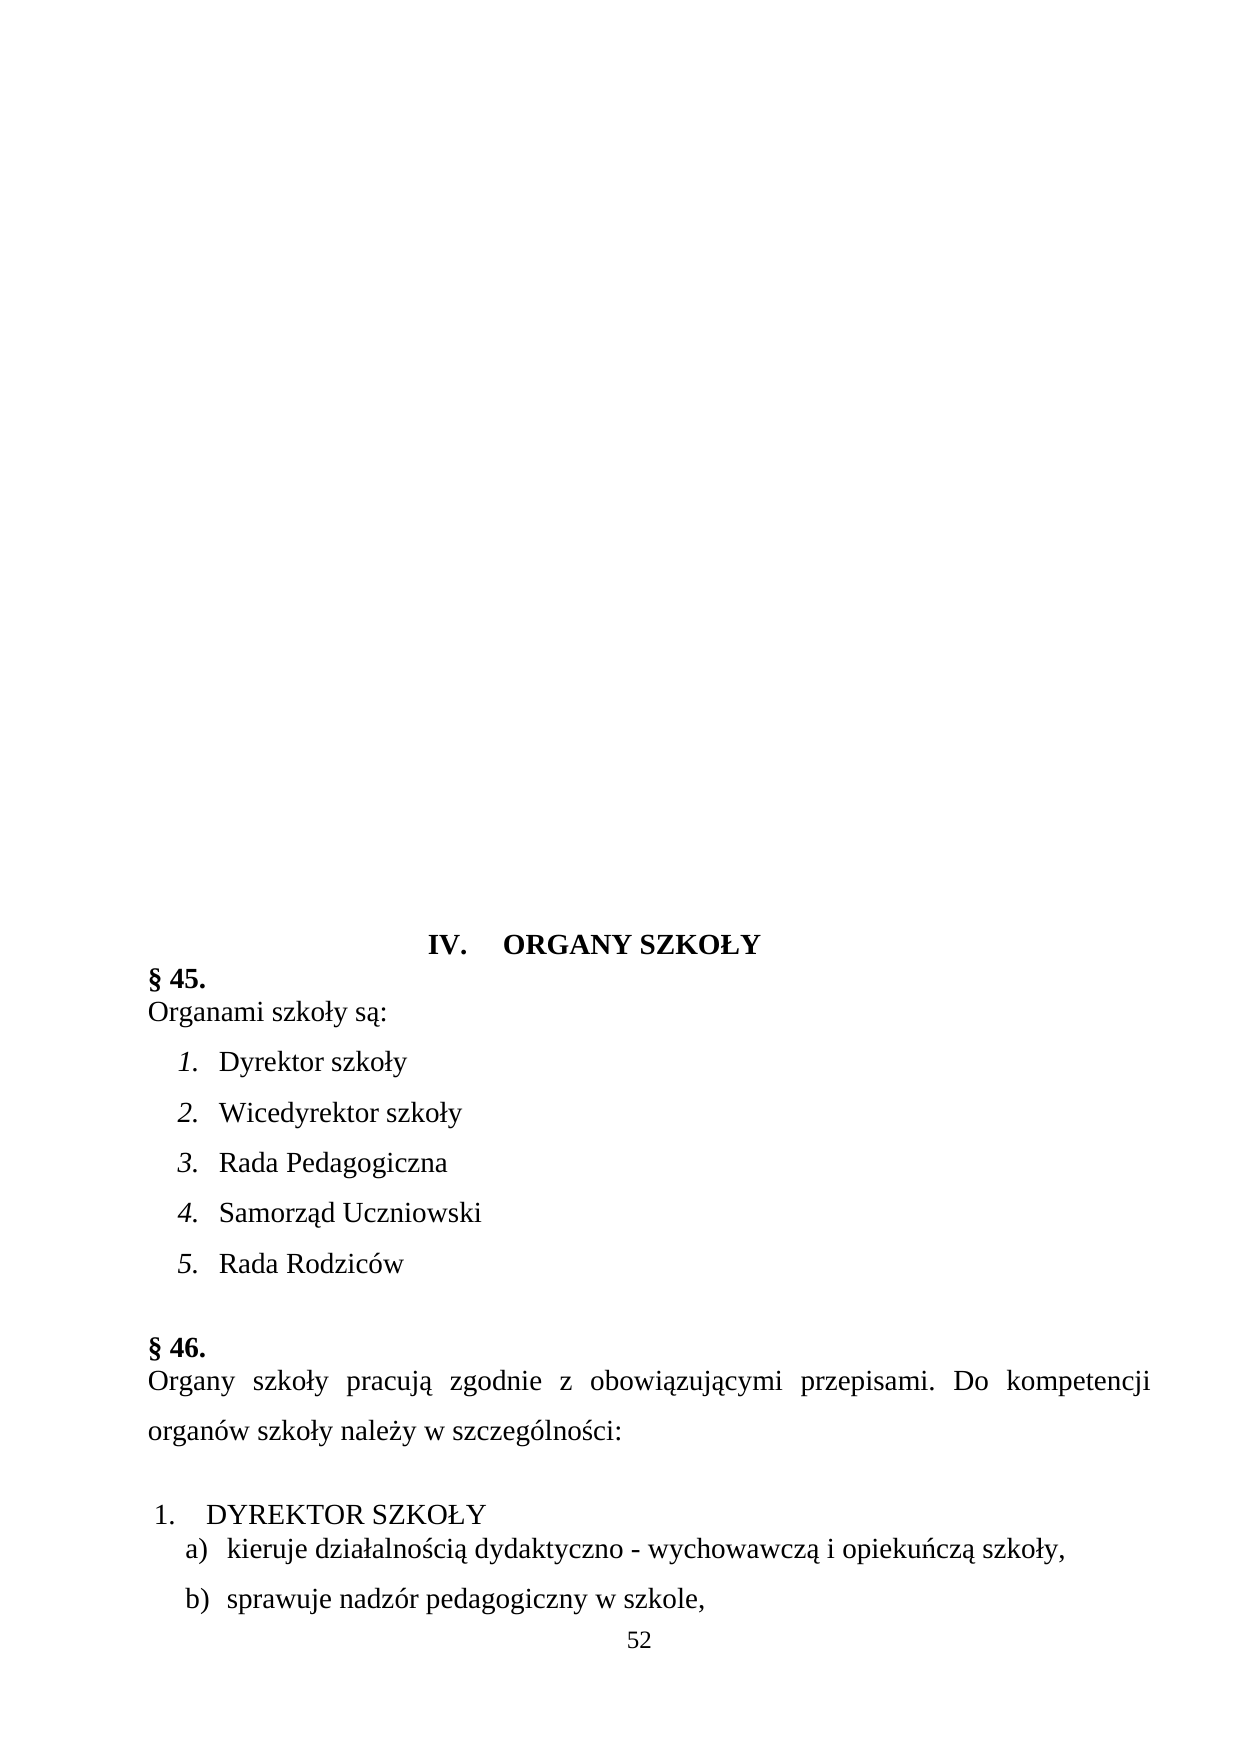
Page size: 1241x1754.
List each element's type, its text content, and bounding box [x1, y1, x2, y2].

list Wicedyrektor szkoły [177, 1095, 1152, 1128]
subtitle ORGANY SZKOŁY [428, 927, 1152, 961]
list Dyrektor szkoły [177, 1044, 1152, 1078]
text Organami szkoły są: [148, 994, 1152, 1028]
text § 45. [148, 961, 1152, 994]
list Samorząd Uczniowski [177, 1196, 1152, 1229]
list DYREKTOR SZKOŁY [164, 1497, 1152, 1531]
list sprawuje nadzór pedagogiczny w szkole, [185, 1581, 1152, 1615]
text § 46. [148, 1330, 1152, 1363]
text Organy szkoły pracują zgodnie z obowiązującymi przepisami. Do kompetencji organów szkoły należy w szczególności: [148, 1363, 1152, 1447]
list Rada Rodziców [177, 1246, 1152, 1279]
list kieruje działalnością dydaktyczno - wychowawczą i opiekuńczą szkoły, [185, 1531, 1152, 1564]
list Rada Pedagogiczna [177, 1145, 1152, 1179]
